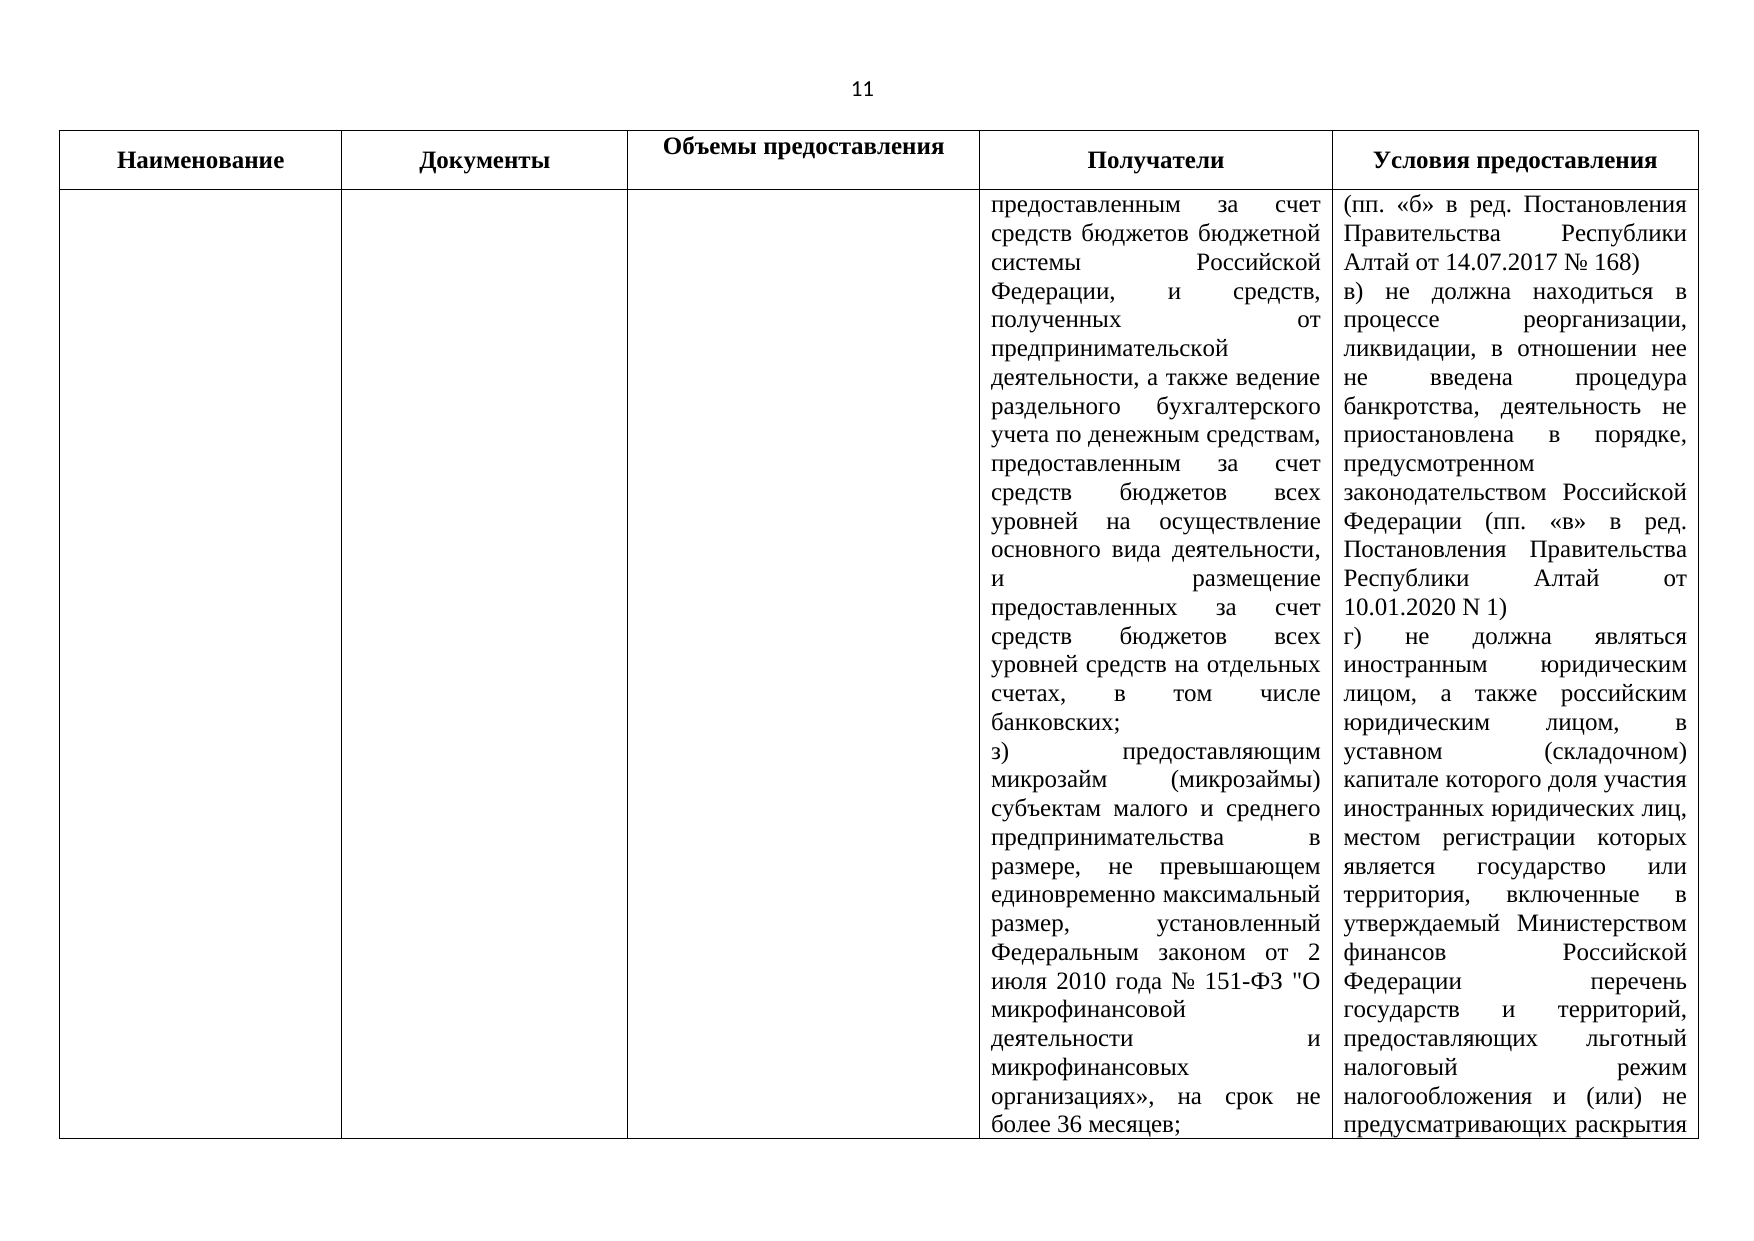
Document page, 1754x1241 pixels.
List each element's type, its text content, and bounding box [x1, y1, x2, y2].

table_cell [628, 190, 979, 1138]
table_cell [980, 190, 1332, 1138]
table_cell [342, 190, 627, 1138]
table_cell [1333, 190, 1698, 1138]
table_header Условия предоставления [1333, 131, 1698, 188]
table_header Объемы предоставления [628, 131, 979, 188]
table_header Документы [342, 131, 627, 188]
table_header Наименование [60, 131, 341, 188]
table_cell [60, 190, 341, 1138]
table_header Получатели [980, 131, 1332, 188]
